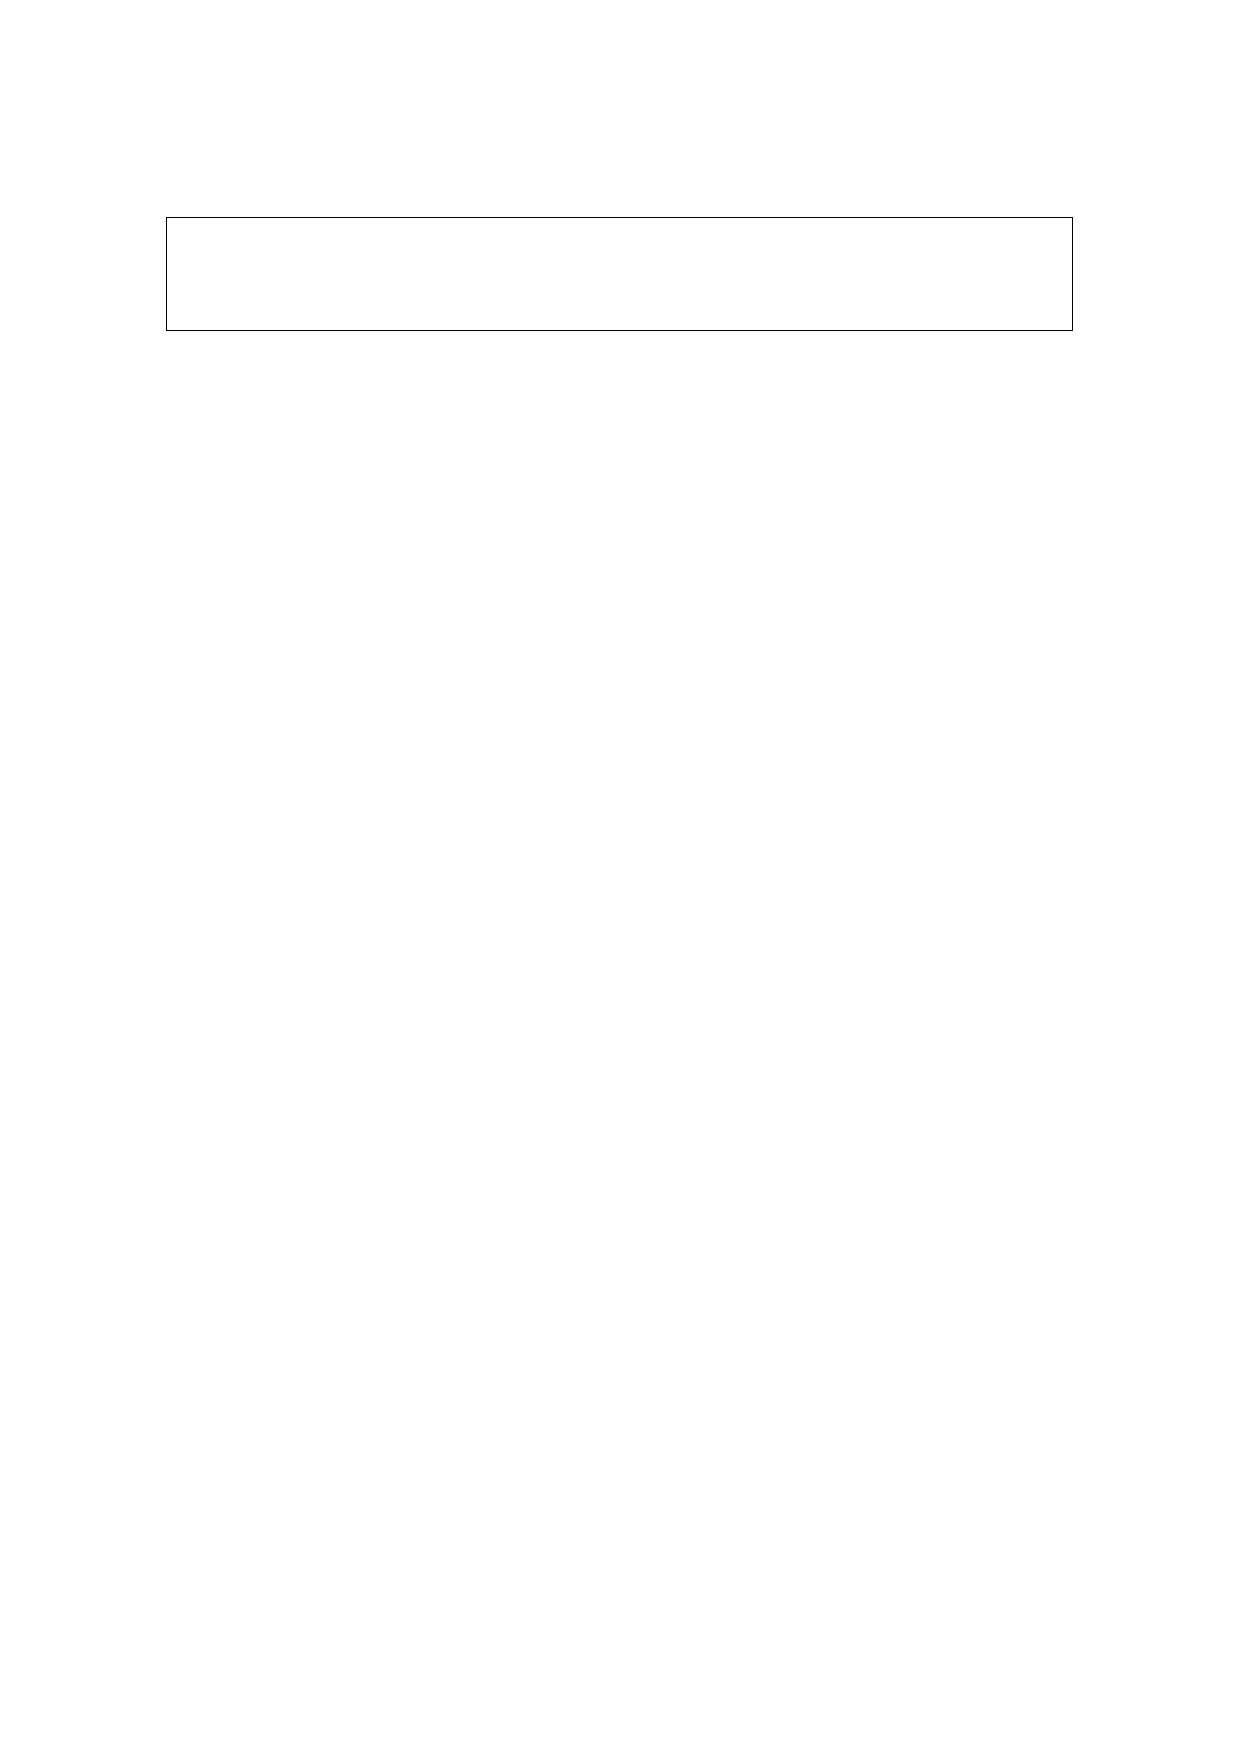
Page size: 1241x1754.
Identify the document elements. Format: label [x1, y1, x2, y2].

table_header [167, 218, 1072, 330]
